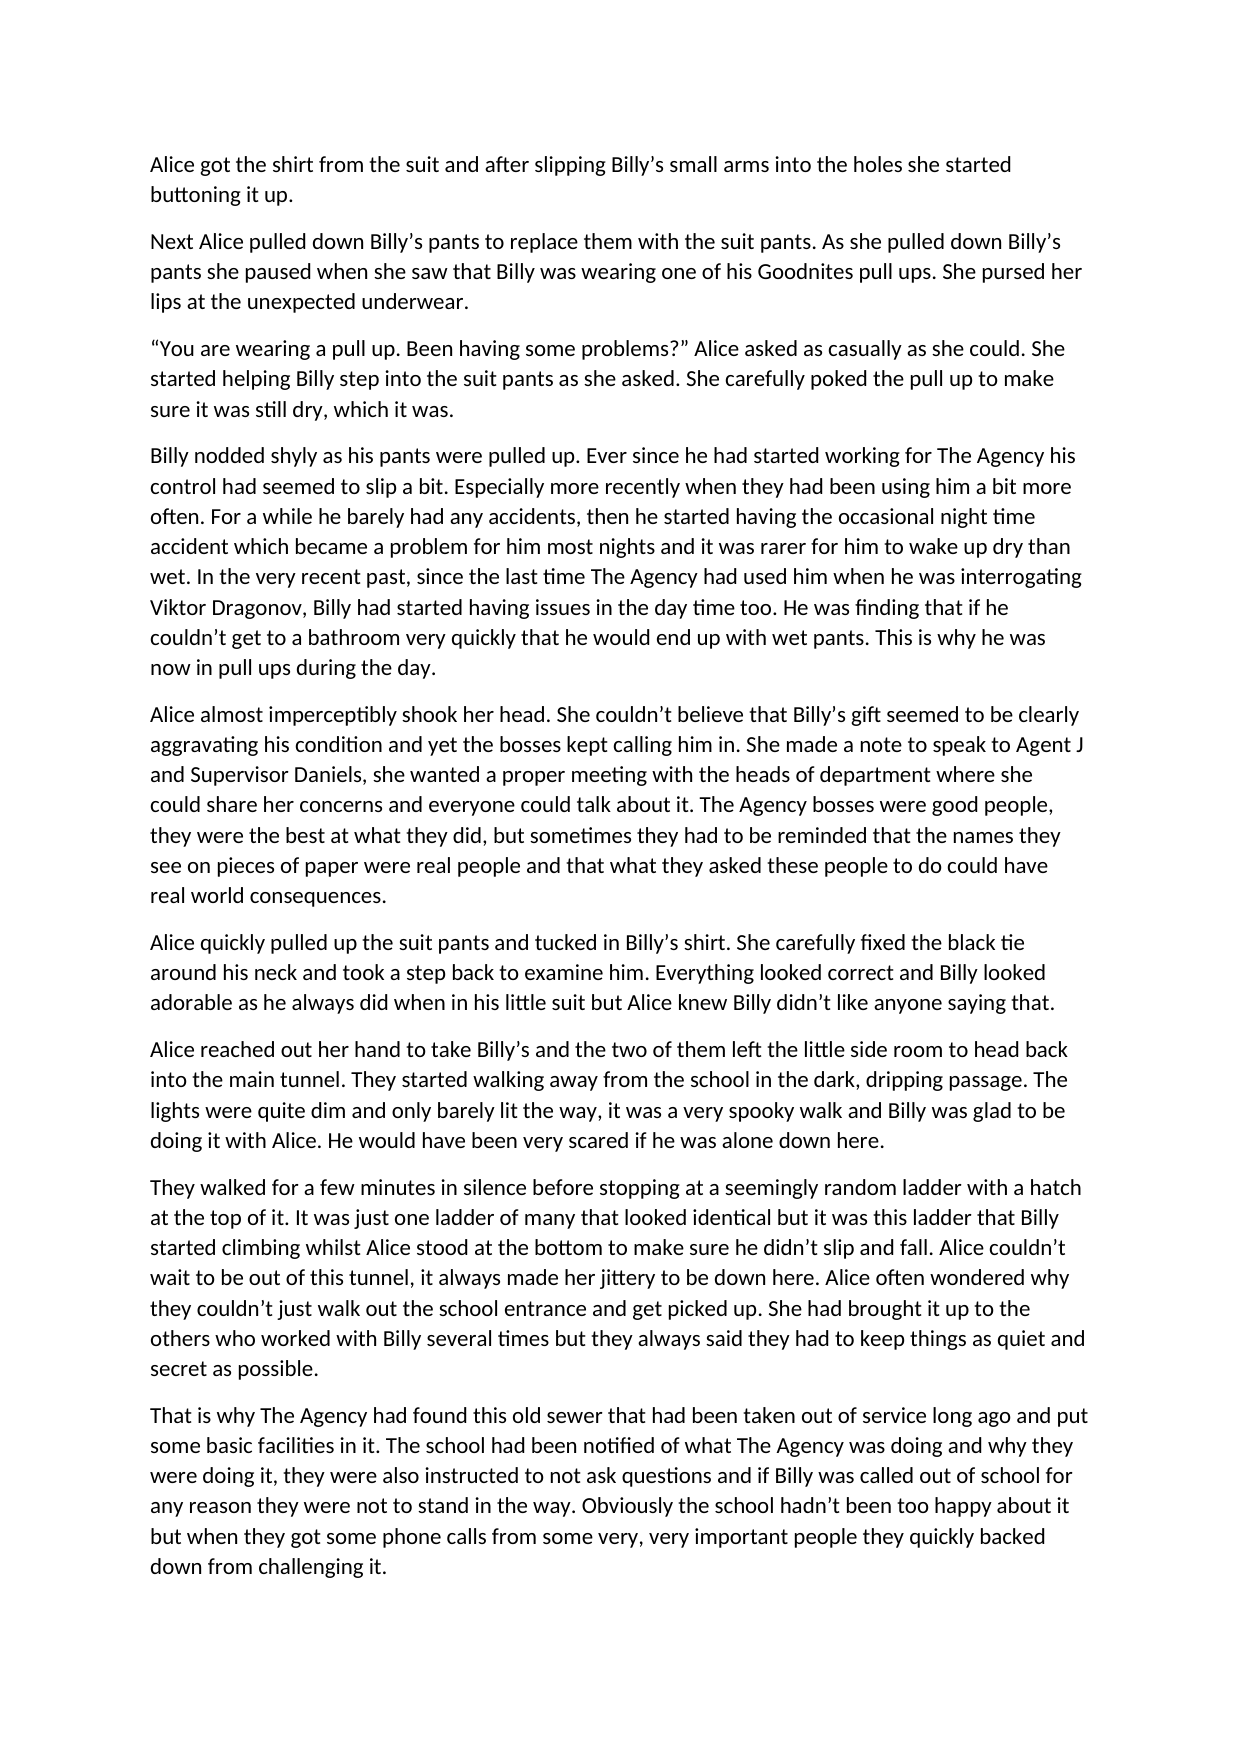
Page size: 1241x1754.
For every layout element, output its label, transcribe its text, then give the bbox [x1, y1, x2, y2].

text Alice quickly pulled up the suit pants and tucked in Billy’s shirt. She carefully fixed the black tie around his neck and took a step back to examine him. Everything looked correct and Billy looked adorable as he always did when in his little suit but Alice knew Billy didn’t like anyone saying that. [150, 928, 1090, 1017]
text Billy nodded shyly as his pants were pulled up. Ever since he had started working for The Agency his control had seemed to slip a bit. Especially more recently when they had been using him a bit more often. For a while he barely had any accidents, then he started having the occasional night time accident which became a problem for him most nights and it was rarer for him to wake up dry than wet. In the very recent past, since the last time The Agency had used him when he was interrogating Viktor Dragonov, Billy had started having issues in the day time too. He was finding that if he couldn’t get to a bathroom very quickly that he would end up with wet pants. This is why he was now in pull ups during the day. [150, 442, 1090, 681]
text Alice got the shirt from the suit and after slipping Billy’s small arms into the holes she started buttoning it up. [150, 150, 1090, 208]
text Next Alice pulled down Billy’s pants to replace them with the suit pants. As she pulled down Billy’s pants she paused when she saw that Billy was wearing one of his Goodnites pull ups. She pursed her lips at the unexpected underwear. [150, 227, 1090, 316]
text “You are wearing a pull up. Been having some problems?” Alice asked as casually as she could. She started helping Billy step into the suit pants as she asked. She carefully poked the pull up to make sure it was still dry, which it was. [150, 334, 1090, 423]
text They walked for a few minutes in silence before stopping at a seemingly random ladder with a hatch at the top of it. It was just one ladder of many that looked identical but it was this ladder that Billy started climbing whilst Alice stood at the bottom to make sure he didn’t slip and fall. Alice couldn’t wait to be out of this tunnel, it always made her jittery to be down here. Alice often wondered why they couldn’t just walk out the school entrance and get picked up. She had brought it up to the others who worked with Billy several times but they always said they had to keep things as quiet and secret as possible. [150, 1173, 1090, 1382]
text Alice almost imperceptibly shook her head. She couldn’t believe that Billy’s gift seemed to be clearly aggravating his condition and yet the bosses kept calling him in. She made a note to speak to Agent J and Supervisor Daniels, she wanted a proper meeting with the heads of department where she could share her concerns and everyone could talk about it. The Agency bosses were good people, they were the best at what they did, but sometimes they had to be reminded that the names they see on pieces of paper were real people and that what they asked these people to do could have real world consequences. [150, 700, 1090, 909]
text Alice reached out her hand to take Billy’s and the two of them left the little side room to head back into the main tunnel. They started walking away from the school in the dark, dripping passage. The lights were quite dim and only barely lit the way, it was a very spooky walk and Billy was glad to be doing it with Alice. He would have been very scared if he was alone down here. [150, 1035, 1090, 1154]
text That is why The Agency had found this old sewer that had been taken out of service long ago and put some basic facilities in it. The school had been notified of what The Agency was doing and why they were doing it, they were also instructed to not ask questions and if Billy was called out of school for any reason they were not to stand in the way. Obviously the school hadn’t been too happy about it but when they got some phone calls from some very, very important people they quickly backed down from challenging it. [150, 1401, 1090, 1580]
